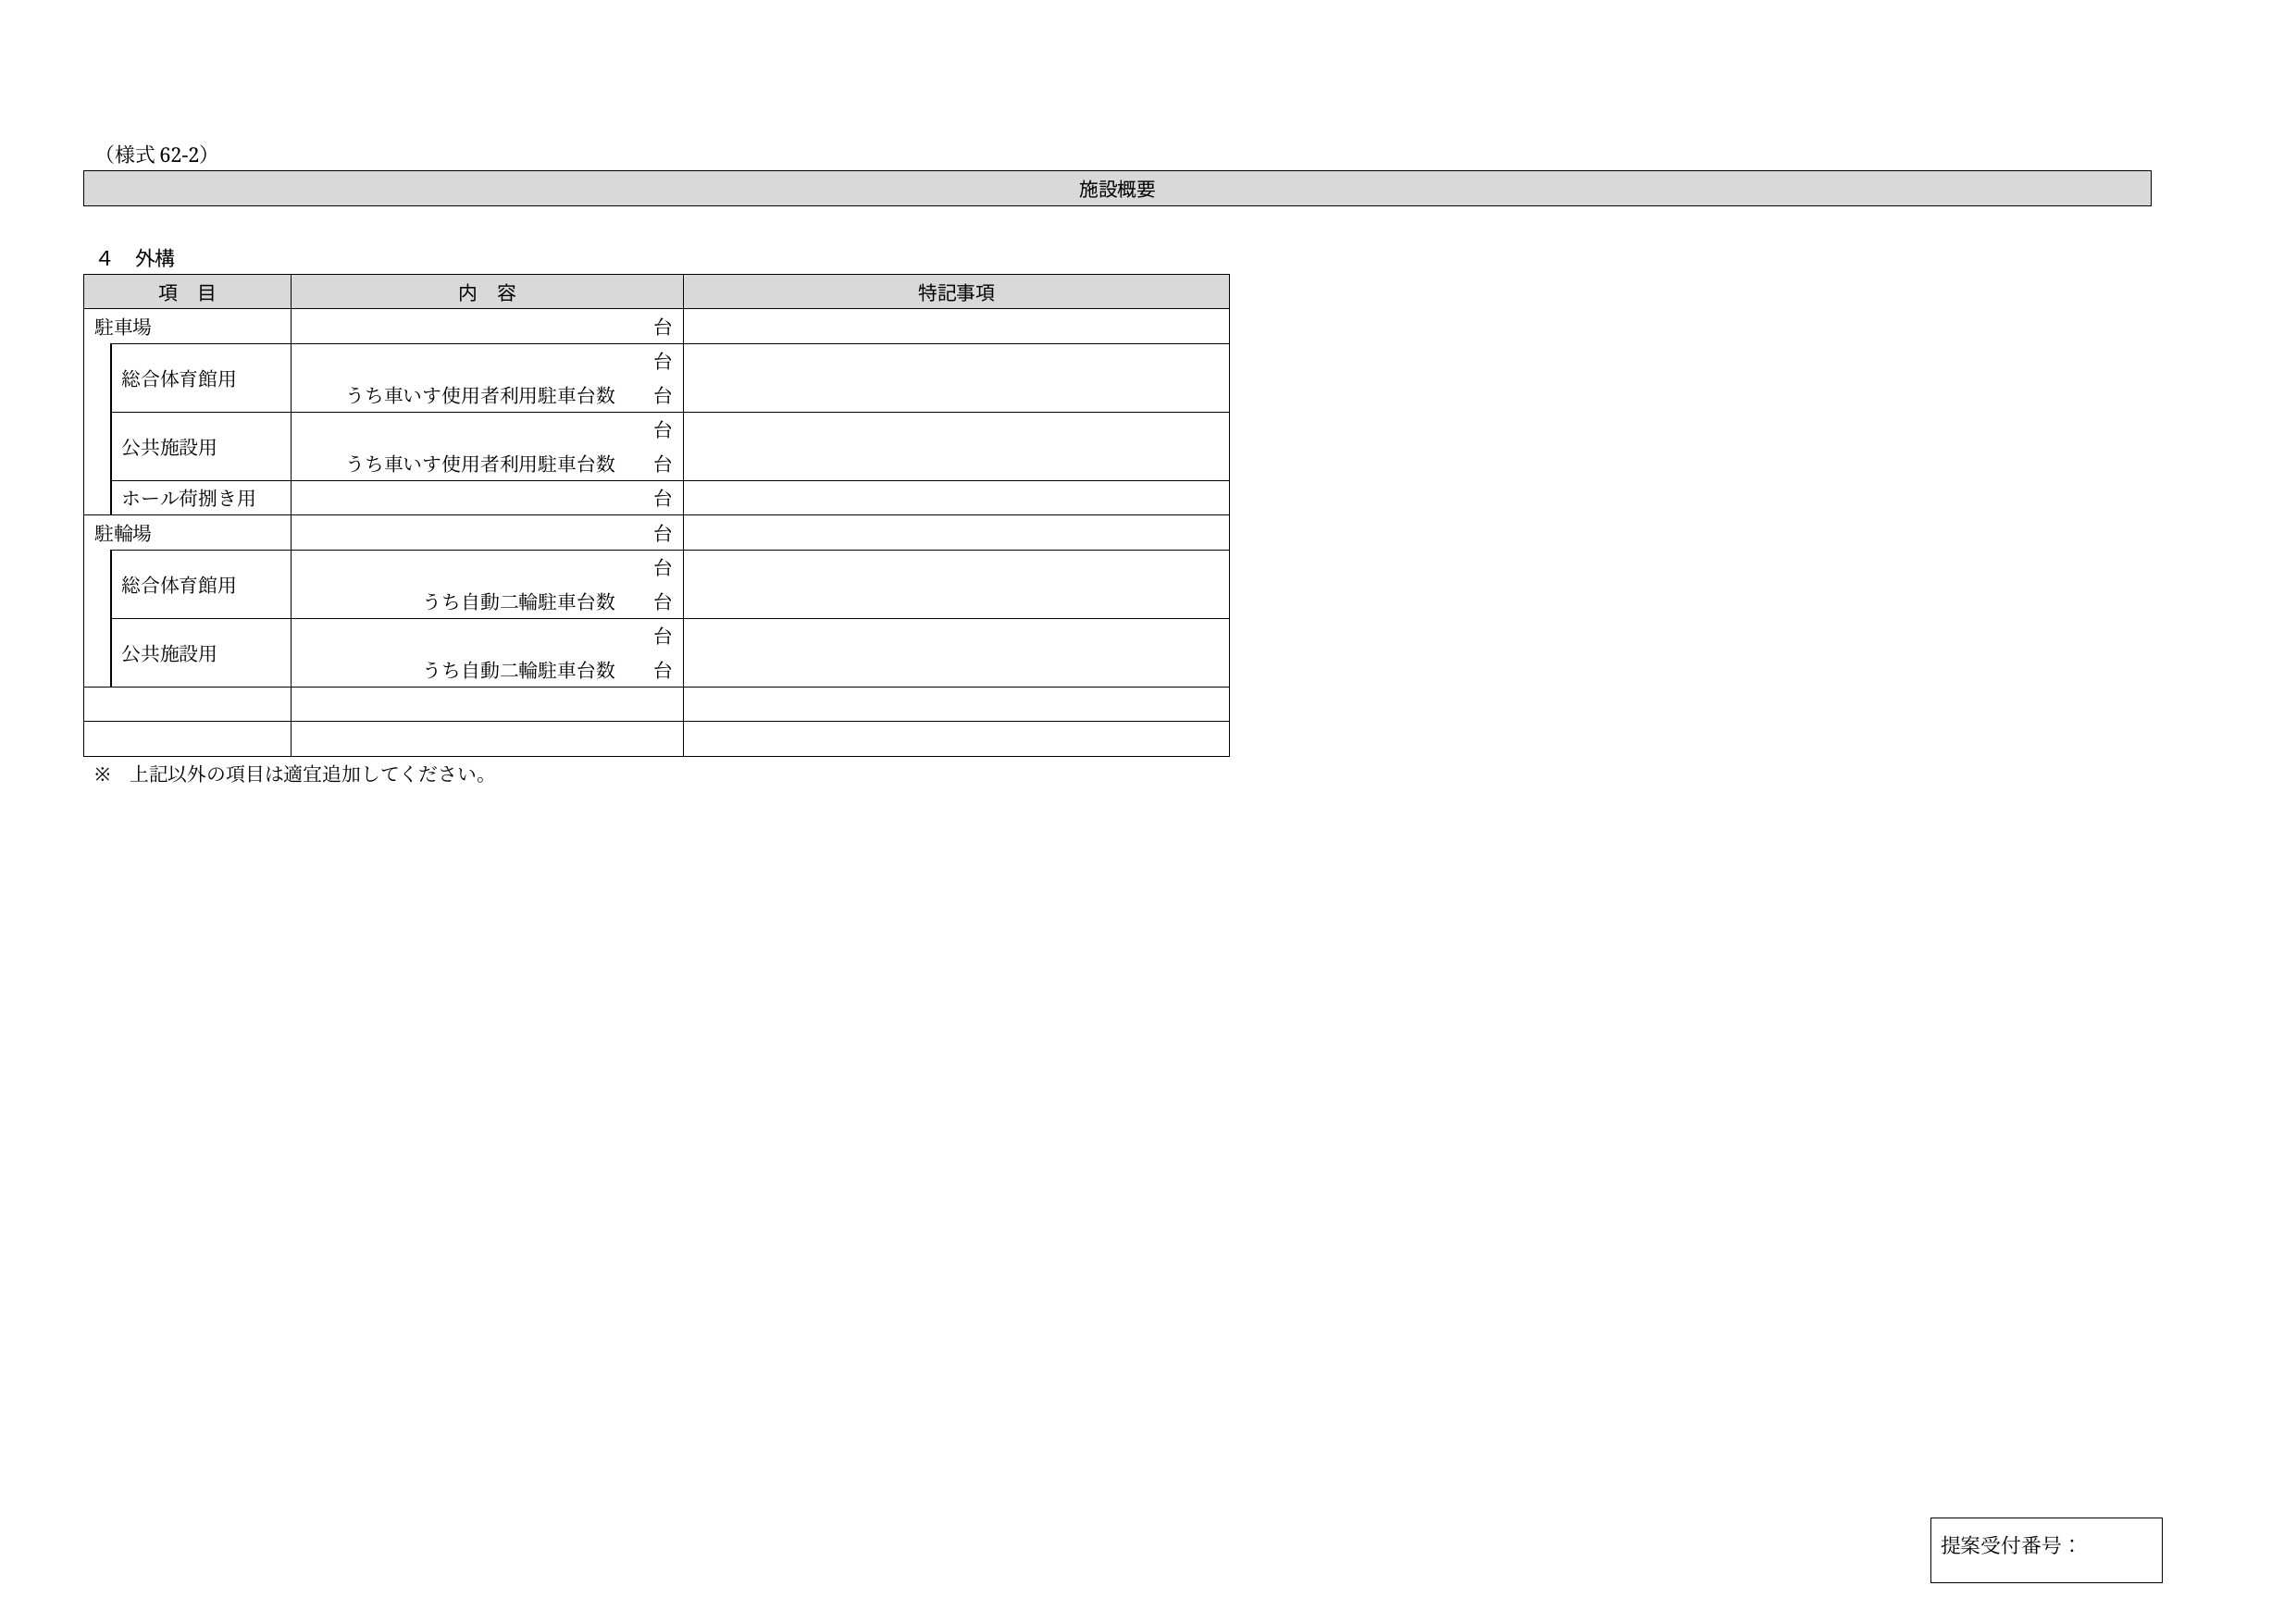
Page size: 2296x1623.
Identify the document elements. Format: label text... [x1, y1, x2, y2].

table_cell 台 [292, 481, 683, 514]
table_cell 台 うち自動二輪駐車台数 台 [292, 619, 683, 687]
table_cell 台 うち車いす使用者利用駐車台数 台 [292, 344, 683, 412]
table_header 項 目 [84, 275, 291, 308]
table_cell ホール荷捌き用 [112, 481, 291, 514]
table_cell [84, 343, 110, 514]
table_cell 台 [292, 309, 683, 343]
text （様式62-2） [94, 137, 2163, 170]
table_cell 駐車場 [84, 309, 291, 343]
table_cell [684, 515, 1229, 550]
table_header 施設概要 [84, 171, 2151, 205]
table_cell [292, 688, 683, 721]
table_cell [84, 550, 110, 687]
table_cell [684, 309, 1229, 343]
table_cell 台 うち車いす使用者利用駐車台数 台 [292, 413, 683, 480]
table_cell [684, 344, 1229, 412]
table_cell 公共施設用 [112, 619, 291, 687]
table_cell [684, 722, 1229, 756]
table_cell 台 うち自動二輪駐車台数 台 [292, 551, 683, 618]
table_cell [684, 413, 1229, 480]
table_cell 台 [292, 515, 683, 550]
table_header 特記事項 [684, 275, 1229, 308]
table_cell [684, 619, 1229, 687]
table_cell [684, 481, 1229, 514]
table_cell 総合体育館用 [112, 551, 291, 618]
table_cell [292, 722, 683, 756]
table_cell [84, 722, 291, 756]
table_cell 総合体育館用 [112, 344, 291, 412]
text ４ 外構 [94, 240, 2163, 274]
table_cell 公共施設用 [112, 413, 291, 480]
table_cell 駐輪場 [84, 515, 291, 550]
table_cell [684, 551, 1229, 618]
text ※ 上記以外の項目は適宜追加してください。 [94, 757, 2163, 790]
table_cell [84, 688, 291, 721]
table_cell [684, 688, 1229, 721]
table_header 内 容 [292, 275, 683, 308]
